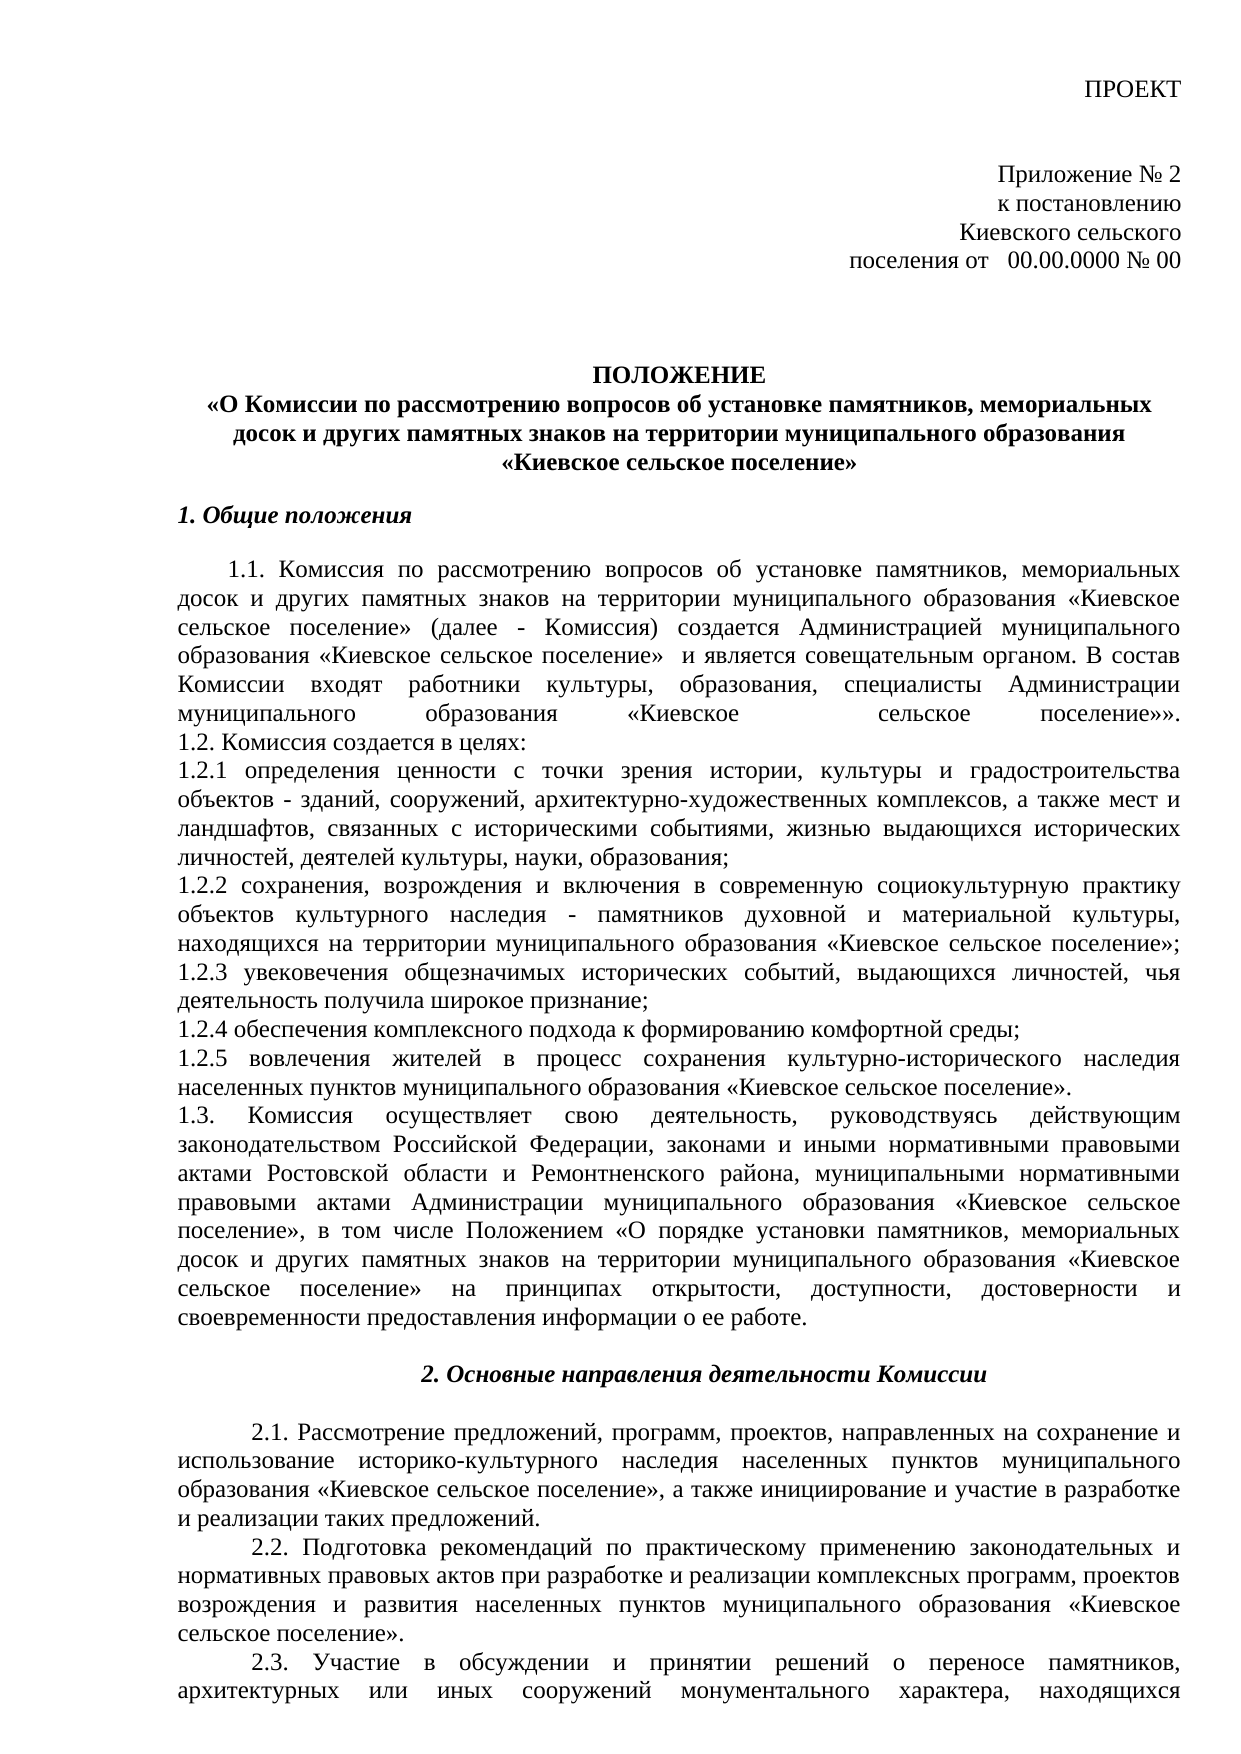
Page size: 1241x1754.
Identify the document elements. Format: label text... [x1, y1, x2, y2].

text 1.2.5 вовлечения жителей в процесс сохранения культурно-исторического наследия населенных пунктов муниципального образования «Киевское сельское поселение». [177, 1043, 1181, 1101]
text к постановлению [177, 188, 1181, 217]
text Киевского сельского [177, 217, 1181, 246]
text ПОЛОЖЕНИЕ «О Комиссии по рассмотрению вопросов об установке памятников, мемориальных досок и других памятных знаков на территории муниципального образования «Киевское сельское поселение» [177, 361, 1181, 476]
text 2.1. Рассмотрение предложений, программ, проектов, направленных на сохранение и использование историко-культурного наследия населенных пунктов муниципального образования «Киевское сельское поселение», а также инициирование и участие в разработке и реализации таких предложений. [177, 1417, 1181, 1532]
text 2.2. Подготовка рекомендаций по практическому применению законодательных и нормативных правовых актов при разработке и реализации комплексных программ, проектов возрождения и развития населенных пунктов муниципального образования «Киевское сельское поселение». [177, 1532, 1181, 1647]
text поселения от 00.00.0000 № 00 [177, 246, 1181, 274]
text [177, 1647, 1181, 1704]
text Приложение № 2 [177, 159, 1181, 188]
text 1.1. Комиссия по рассмотрению вопросов об установке памятников, мемориальных досок и других памятных знаков на территории муниципального образования «Киевское сельское поселение» (далее - Комиссия) создается Администрацией муниципального образования «Киевское сельское поселение» и является совещательным органом. В состав Комиссии входят работники культуры, образования, специалисты Администрации муниципального образования «Киевское сельское поселение»». 1.2. Комиссия создается в целях: 1.2.1 определения ценности с точки зрения истории, культуры и градостроительства объектов - зданий, сооружений, архитектурно-художественных комплексов, а также мест и ландшафтов, связанных с историческими событиями, жизнью выдающихся исторических личностей, деятелей культуры, науки, образования; 1.2.2 сохранения, возрождения и включения в современную социокультурную практику объектов культурного наследия - памятников духовной и материальной культуры, находящихся на территории муниципального образования «Киевское сельское поселение»; 1.2.3 увековечения общезначимых исторических событий, выдающихся личностей, чья деятельность получила широкое признание; [177, 554, 1181, 1014]
text 1. Общие положения [177, 501, 1181, 529]
text 1.2.4 обеспечения комплексного подхода к формированию комфортной среды; [177, 1014, 1181, 1043]
text 2. Основные направления деятельности Комиссии [177, 1359, 1181, 1417]
text 1.3. Комиссия осуществляет свою деятельность, руководствуясь действующим законодательством Российской Федерации, законами и иными нормативными правовыми актами Ростовской области и Ремонтненского района, муниципальными нормативными правовыми актами Администрации муниципального образования «Киевское сельское поселение», в том числе Положением «О порядке установки памятников, мемориальных досок и других памятных знаков на территории муниципального образования «Киевское сельское поселение» на принципах открытости, доступности, достоверности и своевременности предоставления информации о ее работе. [177, 1101, 1181, 1331]
